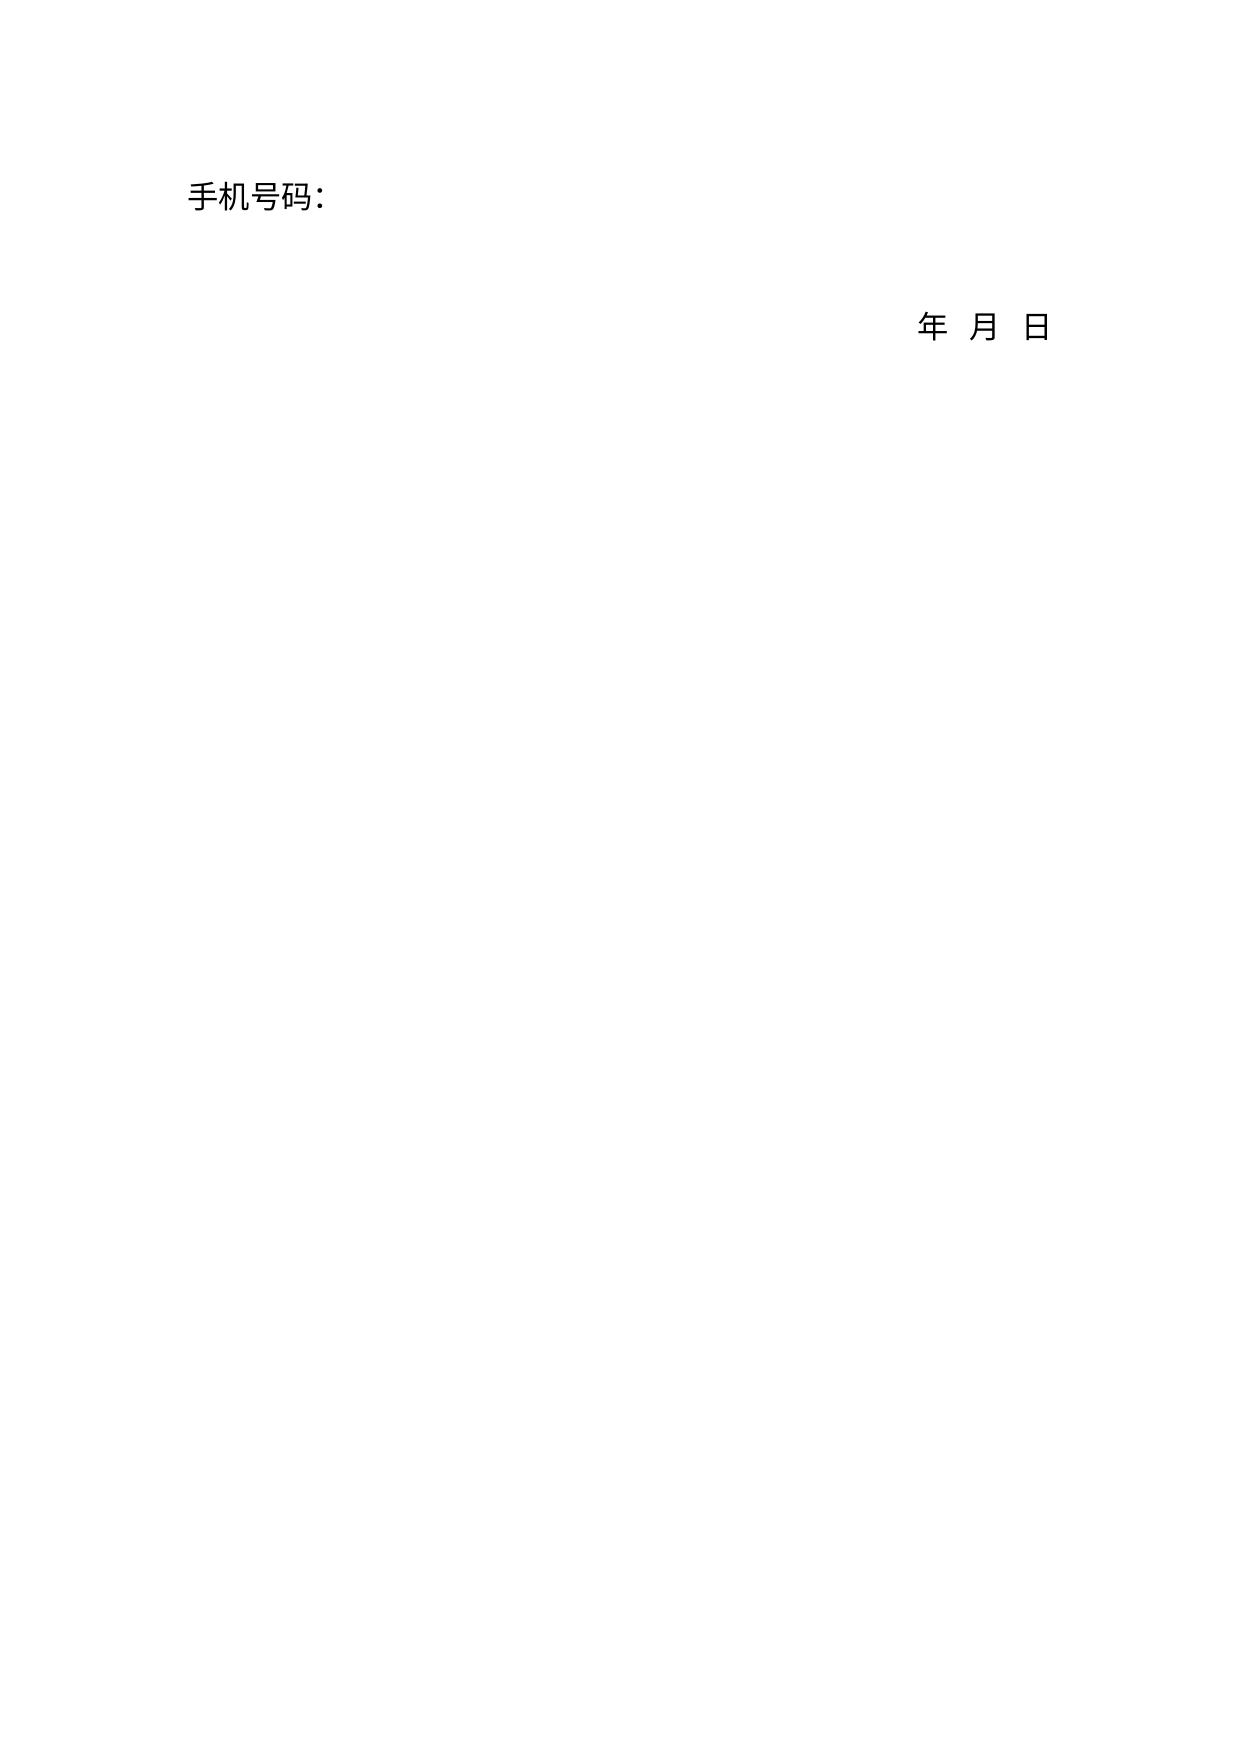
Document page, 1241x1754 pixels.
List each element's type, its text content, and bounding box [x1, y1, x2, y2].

text 年 月 日 [187, 292, 1053, 357]
text 手机号码： [187, 162, 1053, 227]
